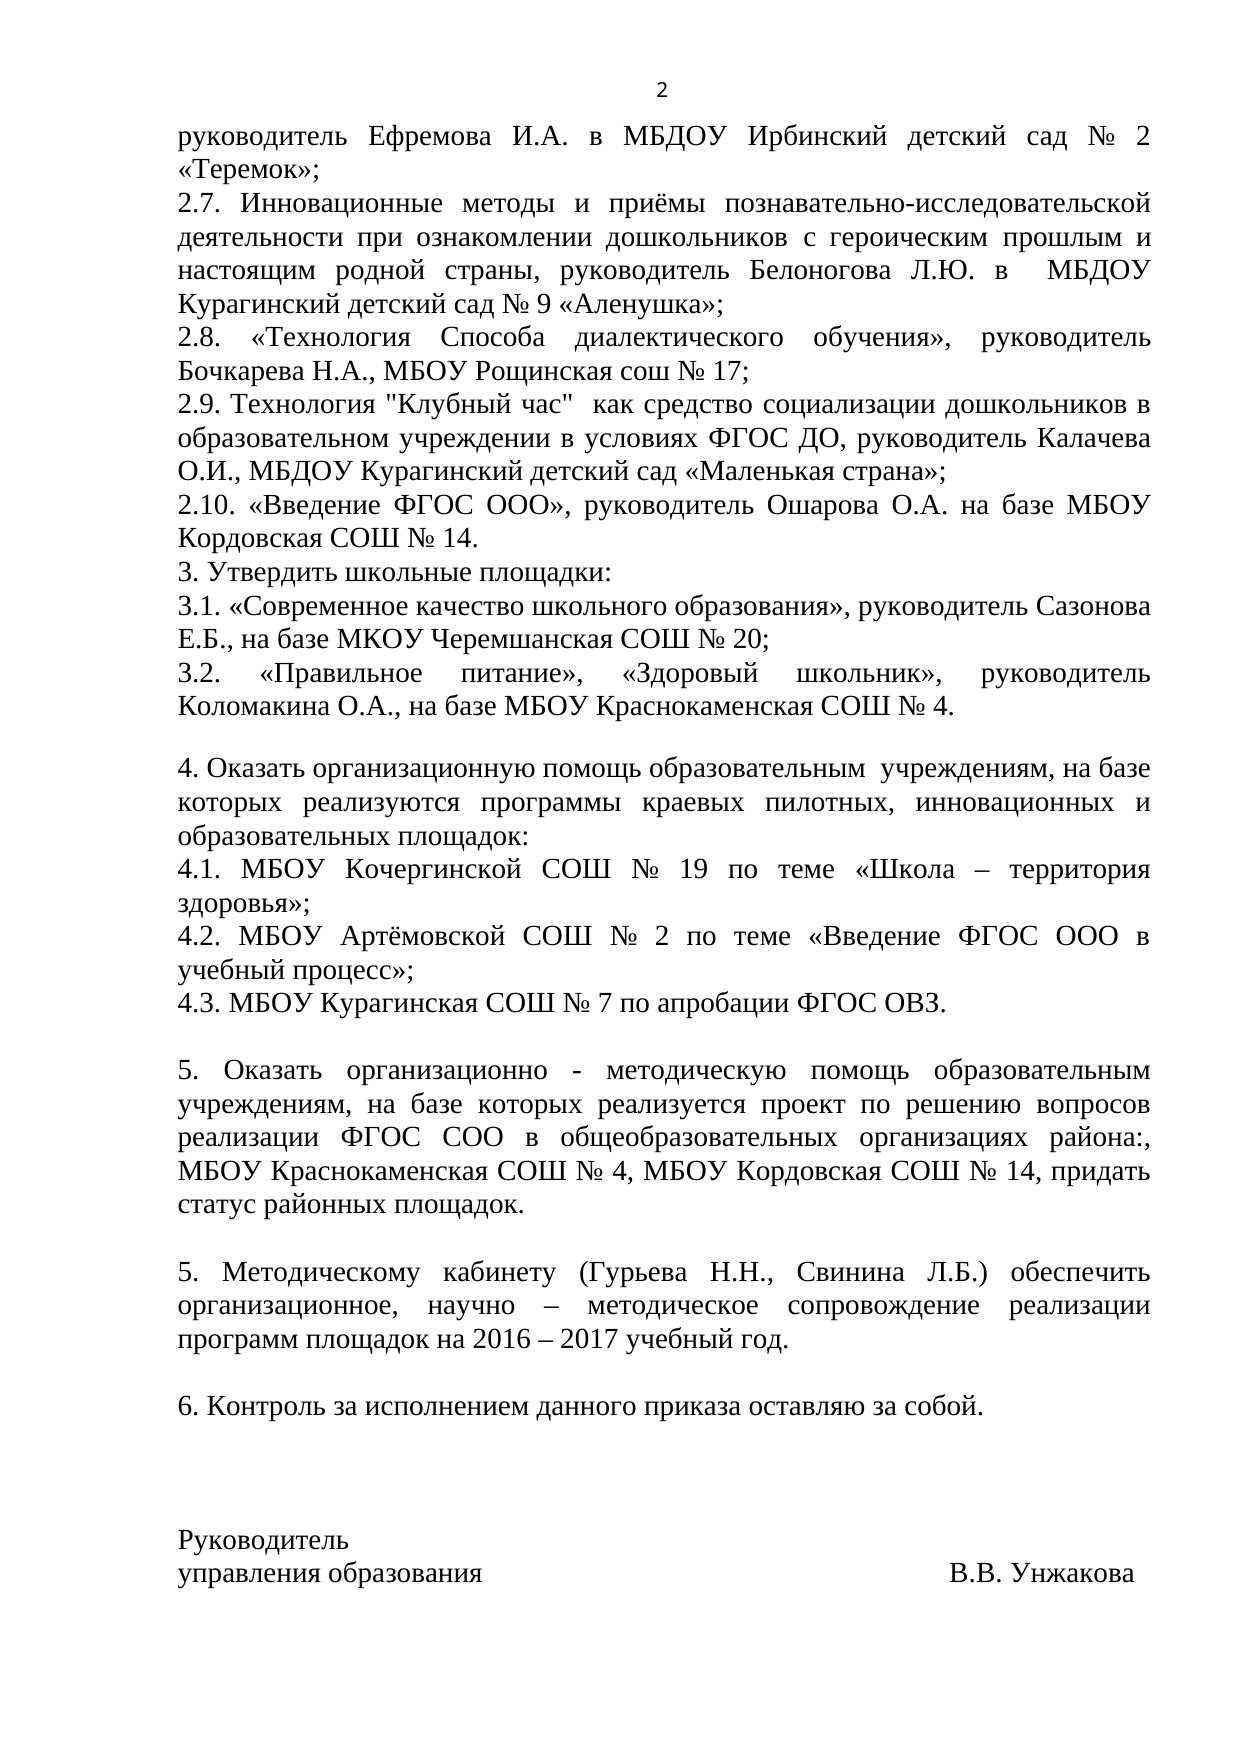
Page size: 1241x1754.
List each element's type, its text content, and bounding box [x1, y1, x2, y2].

text 4.1. МБОУ Кочергинской СОШ № 19 по теме «Школа – территория здоровья»; [177, 851, 1152, 918]
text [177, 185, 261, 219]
text 4.2. МБОУ Артёмовской СОШ № 2 по теме «Введение ФГОС ООО в учебный процесс»; [177, 918, 1152, 985]
text 2.8. «Технология Способа диалектического обучения», руководитель Бочкарева Н.А., МБОУ Рощинская сош № 17; [177, 319, 1152, 386]
text 3.1. «Современное качество школьного образования», руководитель Сазонова Е.Б., на базе МКОУ Черемшанская СОШ № 20; [177, 588, 1152, 655]
text 3. Утвердить школьные площадки: [177, 554, 1152, 588]
text 4.3. МБОУ Курагинская СОШ № 7 по апробации ФГОС ОВЗ. [177, 985, 1152, 1019]
text 2.7. Инновационные методы и приёмы познавательно-исследовательской деятельности при ознакомлении дошкольников с героическим прошлым и настоящим родной страны, руководитель Белоногова Л.Ю. в МБДОУ Курагинский детский сад № 9 «Аленушка»; [177, 219, 1152, 319]
text 5. Оказать организационно - методическую помощь образовательным учреждениям, на базе которых реализуется проект по решению вопросов реализации ФГОС СОО в общеобразовательных организациях района:, МБОУ Краснокаменская СОШ № 4, МБОУ Кордовская СОШ № 14, придать статус районных площадок. [177, 1052, 1152, 1220]
text 4. Оказать организационную помощь образовательным учреждениям, на базе которых реализуются программы краевых пилотных, инновационных и образовательных площадок: [177, 751, 1152, 851]
text Руководитель [177, 1522, 1152, 1556]
text 3.2. «Правильное питание», «Здоровый школьник», руководитель Коломакина О.А., на базе МБОУ Краснокаменская СОШ № 4. [177, 655, 1152, 722]
text 5. Методическому кабинету (Гурьева Н.Н., Свинина Л.Б.) обеспечить организационное, научно – методическое сопровождение реализации программ площадок на 2016 – 2017 учебный год. [177, 1254, 1152, 1354]
text 6. Контроль за исполнением данного приказа оставляю за собой. [177, 1388, 1152, 1421]
text 2.10. «Введение ФГОС ООО», руководитель Ошарова О.А. на базе МБОУ Кордовская СОШ № 14. [177, 487, 1152, 554]
text 2.9. Технология "Клубный час" как средство социализации дошкольников в образовательном учреждении в условиях ФГОС ДО, руководитель Калачева О.И., МБДОУ Курагинский детский сад «Маленькая страна»; [177, 386, 1152, 487]
text управления образования В.В. Унжакова [177, 1556, 1152, 1589]
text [177, 118, 1152, 185]
